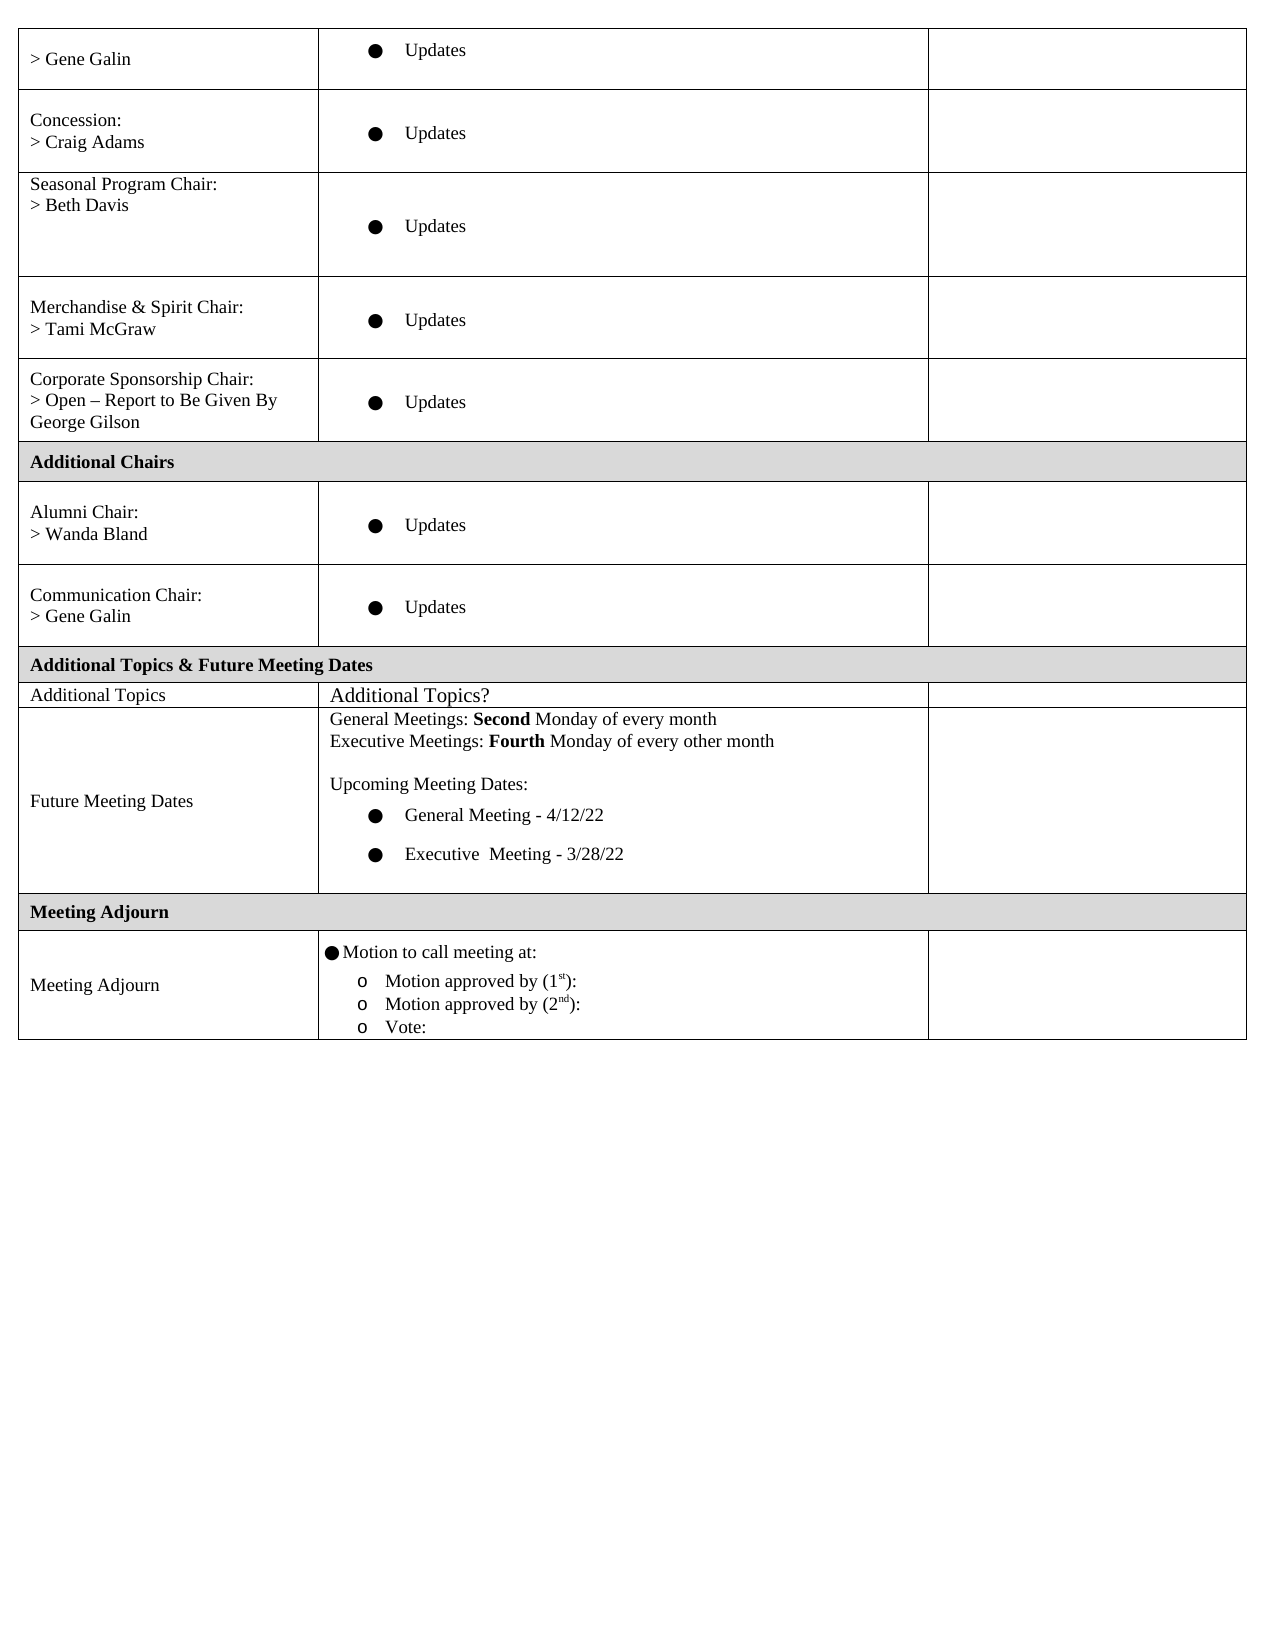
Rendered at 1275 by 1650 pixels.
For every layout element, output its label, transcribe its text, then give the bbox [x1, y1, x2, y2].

table_cell [929, 482, 1246, 564]
table_cell Additional Topics & Future Meeting Dates [19, 647, 1246, 682]
table_cell [929, 90, 1246, 172]
table_cell [929, 931, 1246, 1039]
table_cell Concession: > Craig Adams [19, 90, 318, 172]
table_cell Updates [319, 482, 928, 564]
table_cell Alumni Chair: > Wanda Bland [19, 482, 318, 564]
table_cell [929, 708, 1246, 893]
table_cell Communication Chair: > Gene Galin [19, 565, 318, 646]
table_cell Updates [319, 277, 928, 358]
table_cell Updates [319, 565, 928, 646]
table_cell Additional Topics? [319, 683, 928, 707]
table_cell General Meetings: Second Monday of every month Executive Meetings: Fourth Monday of every other month Upcoming Meeting Dates: General Meeting - 4/12/22 Executive Meeting - 3/28/22 [319, 708, 928, 893]
table_cell Meeting Adjourn [19, 894, 1246, 930]
table_cell [929, 277, 1246, 358]
table_cell Updates [319, 173, 928, 276]
table_cell Future Meeting Dates [19, 708, 318, 893]
table_cell Updates [319, 90, 928, 172]
table_cell [929, 359, 1246, 441]
table_cell [929, 565, 1246, 646]
table_cell Updates [319, 359, 928, 441]
table_cell [929, 683, 1246, 707]
table_cell Additional Chairs [19, 442, 1246, 481]
table_cell [929, 29, 1246, 89]
table_cell Motion to call meeting at: Motion approved by (1st): Motion approved by (2nd): Vote: [319, 931, 928, 1039]
table_cell Additional Topics [19, 683, 318, 707]
table_cell Updates [319, 29, 928, 89]
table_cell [19, 29, 318, 89]
table_cell [929, 173, 1246, 276]
table_cell Meeting Adjourn [19, 931, 318, 1039]
table_cell Corporate Sponsorship Chair: > Open – Report to Be Given By George Gilson [19, 359, 318, 441]
table_cell Seasonal Program Chair: > Beth Davis [19, 173, 318, 276]
table_cell Merchandise & Spirit Chair: > Tami McGraw [19, 277, 318, 358]
